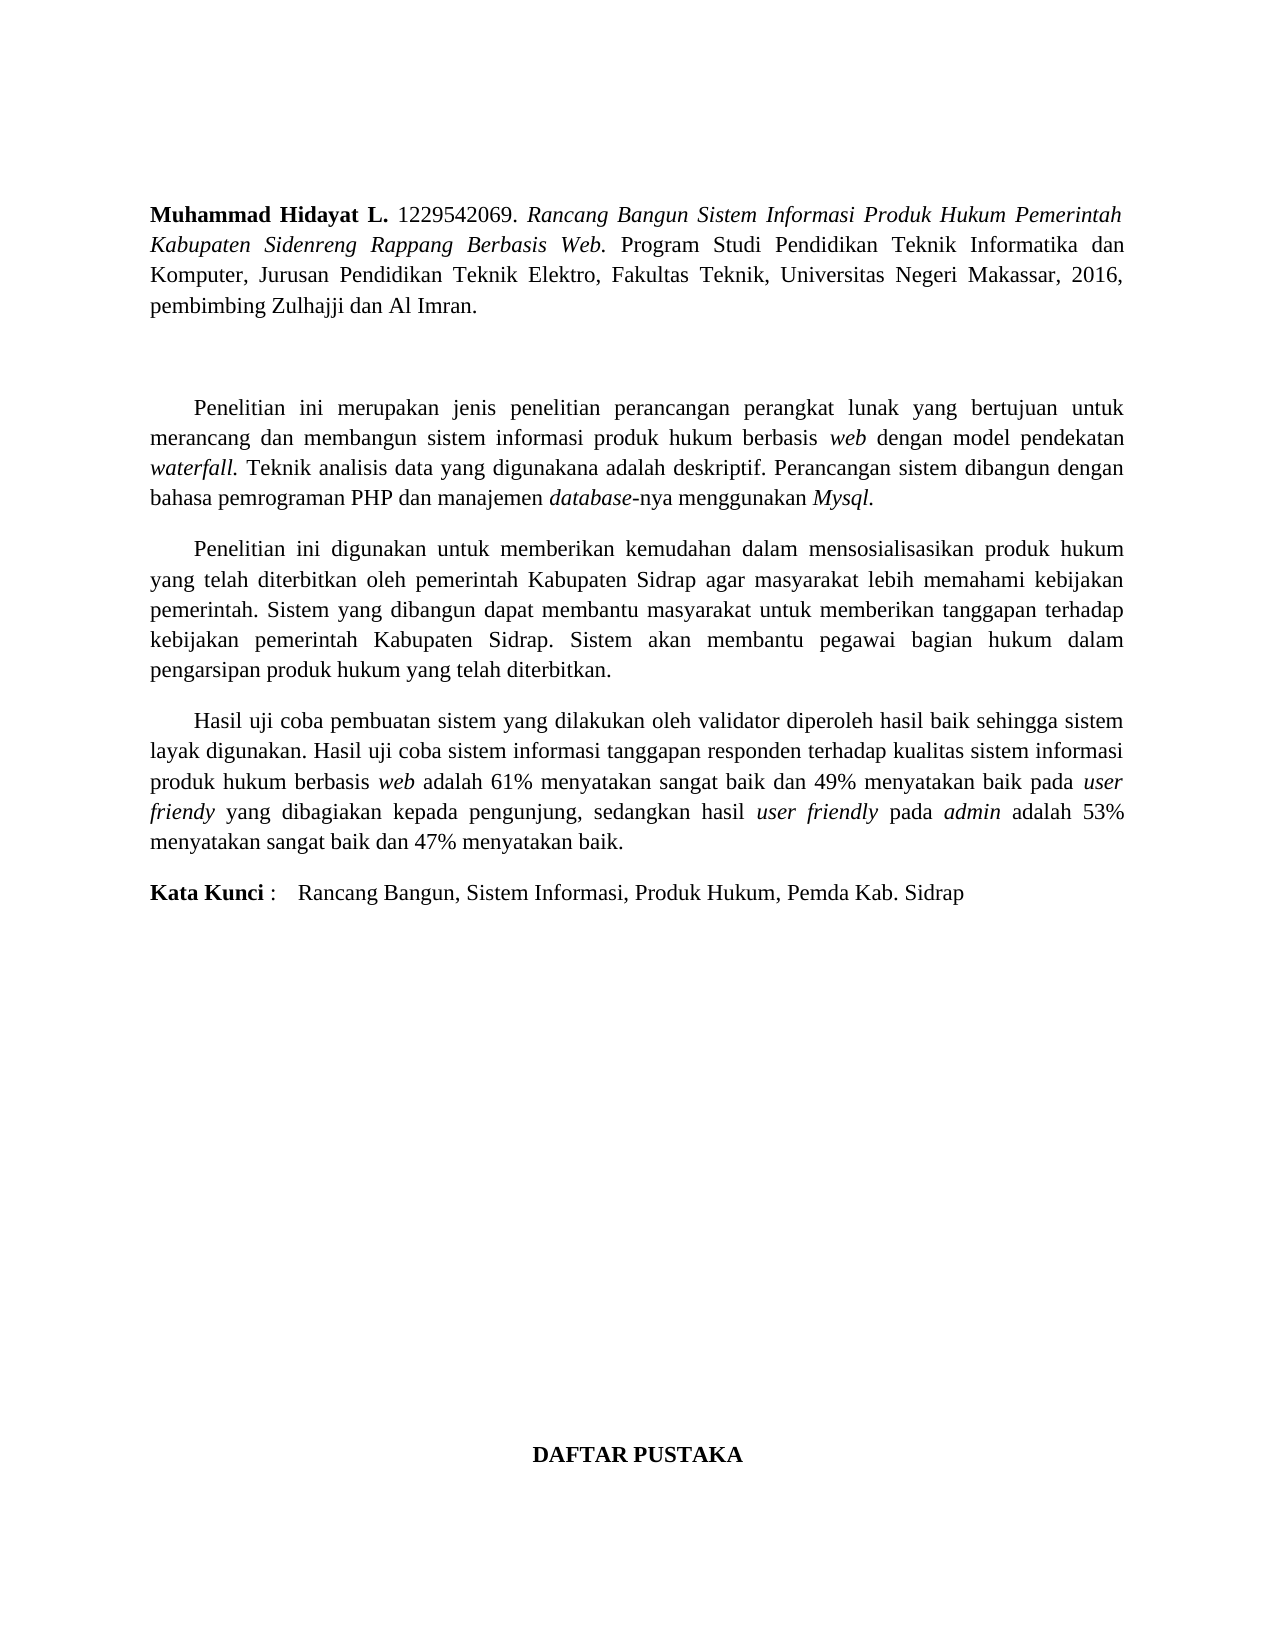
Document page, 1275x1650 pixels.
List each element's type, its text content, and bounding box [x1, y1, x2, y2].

text Muhammad Hidayat L. 1229542069. Rancang Bangun Sistem Informasi Produk Hukum Pemerintah Kabupaten Sidenreng Rappang Berbasis Web. Program Studi Pendidikan Teknik Informatika dan Komputer, Jurusan Pendidikan Teknik Elektro, Fakultas Teknik, Universitas Negeri Makassar, 2016, pembimbing Zulhajji dan Al Imran. [150, 201, 1125, 318]
text Hasil uji coba pembuatan sistem yang dilakukan oleh validator diperoleh hasil baik sehingga sistem layak digunakan. Hasil uji coba sistem informasi tanggapan responden terhadap kualitas sistem informasi produk hukum berbasis web adalah 61% menyatakan sangat baik dan 49% menyatakan baik pada user friendy yang dibagiakan kepada pengunjung, sedangkan hasil user friendly pada admin adalah 53% menyatakan sangat baik dan 47% menyatakan baik. [150, 707, 1125, 854]
text Penelitian ini digunakan untuk memberikan kemudahan dalam mensosialisasikan produk hukum yang telah diterbitkan oleh pemerintah Kabupaten Sidrap agar masyarakat lebih memahami kebijakan pemerintah. Sistem yang dibangun dapat membantu masyarakat untuk memberikan tanggapan terhadap kebijakan pemerintah Kabupaten Sidrap. Sistem akan membantu pegawai bagian hukum dalam pengarsipan produk hukum yang telah diterbitkan. [150, 535, 1125, 683]
text Kata Kunci : Rancang Bangun, Sistem Informasi, Produk Hukum, Pemda Kab. Sidrap [150, 879, 1125, 906]
text DAFTAR PUSTAKA [150, 1441, 1125, 1467]
text Penelitian ini merupakan jenis penelitian perancangan perangkat lunak yang bertujuan untuk merancang dan membangun sistem informasi produk hukum berbasis web dengan model pendekatan waterfall. Teknik analisis data yang digunakana adalah deskriptif. Perancangan sistem dibangun dengan bahasa pemrograman PHP dan manajemen database-nya menggunakan Mysql. [150, 394, 1125, 511]
